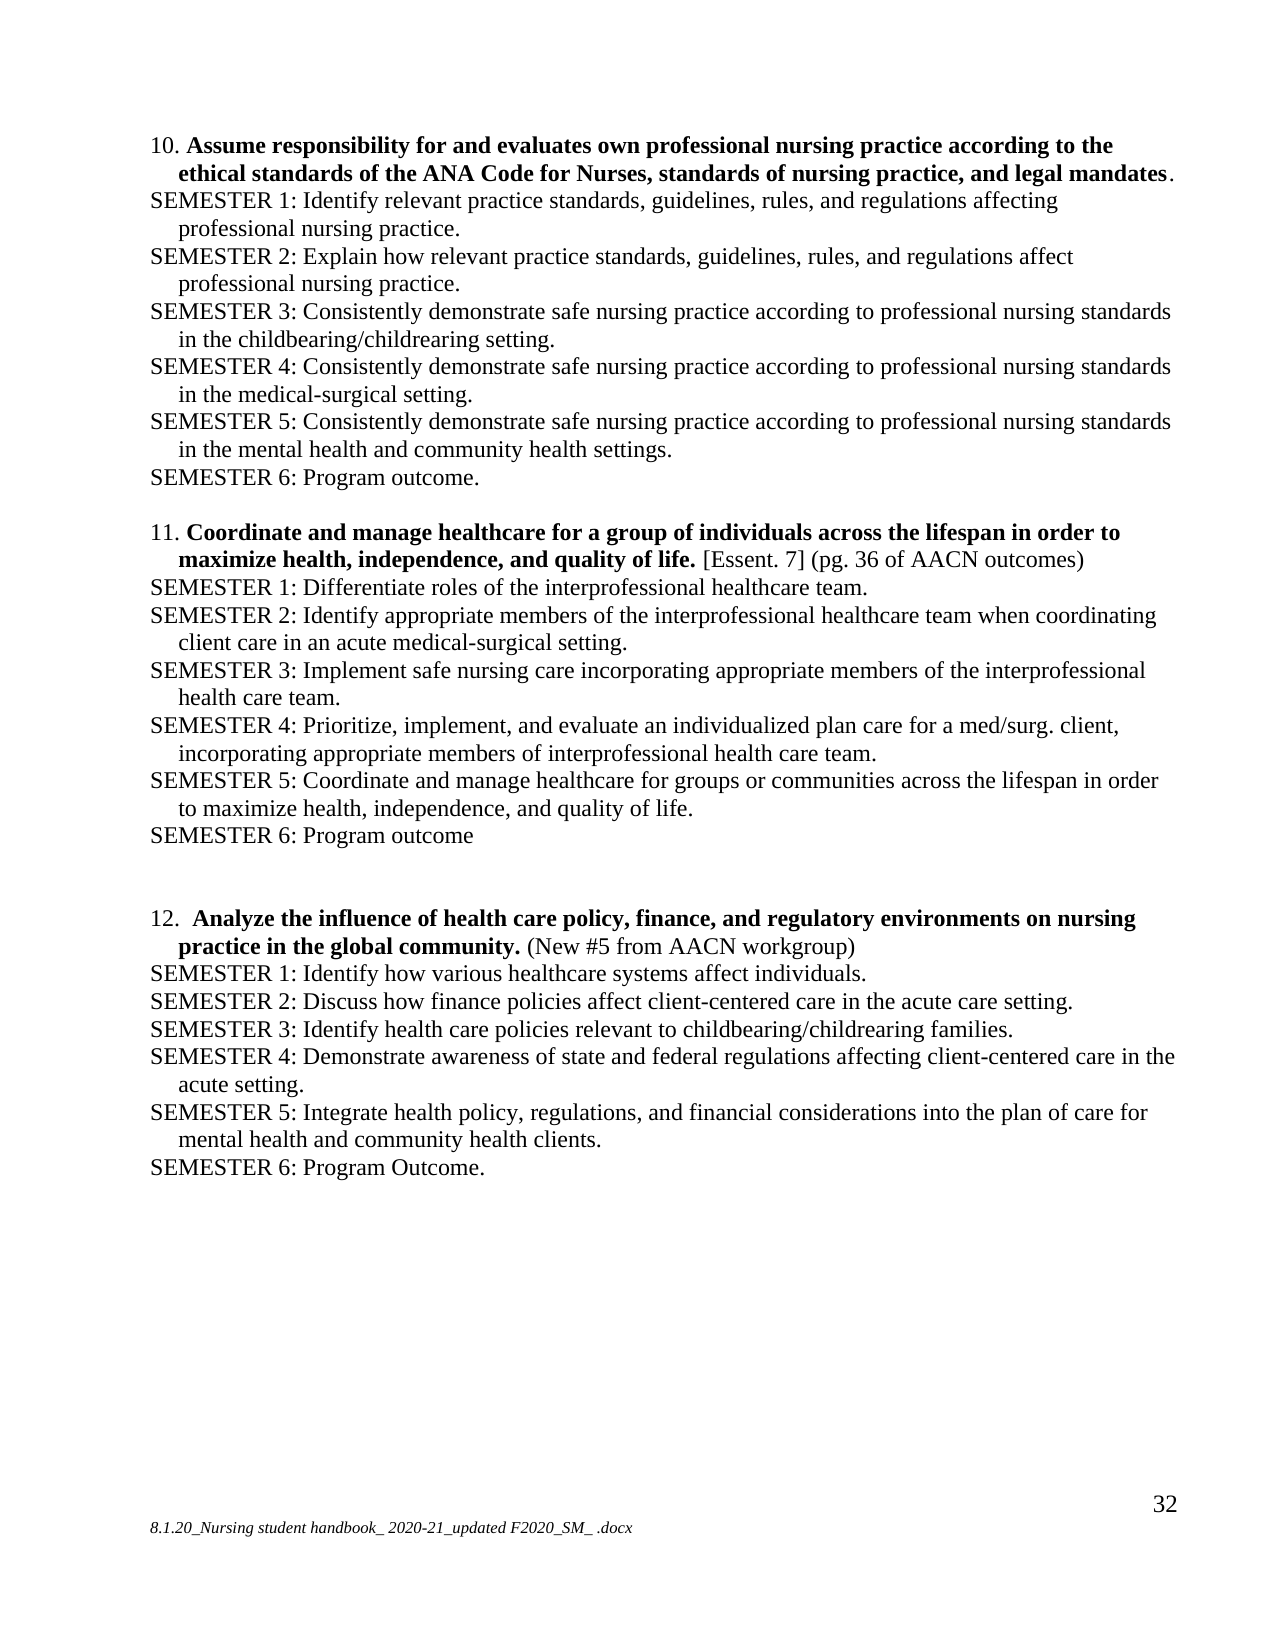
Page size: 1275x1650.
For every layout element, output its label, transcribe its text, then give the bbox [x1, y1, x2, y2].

text 11. Coordinate and manage healthcare for a group of individuals across the lifespan in order to maximize health, independence, and quality of life. [Essent. 7] (pg. 36 of AACN outcomes) [150, 518, 1177, 573]
text SEMESTER 5: Integrate health policy, regulations, and financial considerations into the plan of care for mental health and community health clients. [150, 1097, 1177, 1153]
text SEMESTER 5: Consistently demonstrate safe nursing practice according to professional nursing standards in the mental health and community health settings. [150, 407, 1177, 463]
text SEMESTER 3: Consistently demonstrate safe nursing practice according to professional nursing standards in the childbearing/childrearing setting. [150, 297, 1177, 352]
text SEMESTER 4: Consistently demonstrate safe nursing practice according to professional nursing standards in the medical-surgical setting. [150, 352, 1177, 407]
text SEMESTER 4: Prioritize, implement, and evaluate an individualized plan care for a med/surg. client, incorporating appropriate members of interprofessional health care team. [150, 711, 1177, 766]
text SEMESTER 2: Discuss how finance policies affect client-centered care in the acute care setting. [150, 987, 1177, 1015]
text SEMESTER 2: Explain how relevant practice standards, guidelines, rules, and regulations affect professional nursing practice. [150, 242, 1177, 297]
text SEMESTER 1: Differentiate roles of the interprofessional healthcare team. [150, 573, 1177, 601]
text SEMESTER 6: Program Outcome. [150, 1153, 1177, 1180]
text 10. Assume responsibility for and evaluates own professional nursing practice according to the ethical standards of the ANA Code for Nurses, standards of nursing practice, and legal mandates. [150, 131, 1177, 187]
text 12. Analyze the influence of health care policy, finance, and regulatory environments on nursing practice in the global community. (New #5 from AACN workgroup) [150, 904, 1177, 959]
text SEMESTER 2: Identify appropriate members of the interprofessional healthcare team when coordinating client care in an acute medical-surgical setting. [150, 601, 1177, 656]
text SEMESTER 5: Coordinate and manage healthcare for groups or communities across the lifespan in order to maximize health, independence, and quality of life. [150, 766, 1177, 821]
text SEMESTER 3: Identify health care policies relevant to childbearing/childrearing families. [150, 1015, 1177, 1042]
text SEMESTER 6: Program outcome. [150, 463, 1177, 490]
text SEMESTER 4: Demonstrate awareness of state and federal regulations affecting client-centered care in the acute setting. [150, 1042, 1177, 1097]
text SEMESTER 1: Identify how various healthcare systems affect individuals. [150, 959, 1177, 987]
text SEMESTER 6: Program outcome [150, 821, 1177, 849]
text SEMESTER 1: Identify relevant practice standards, guidelines, rules, and regulations affecting professional nursing practice. [150, 187, 1177, 242]
text SEMESTER 3: Implement safe nursing care incorporating appropriate members of the interprofessional health care team. [150, 656, 1177, 711]
